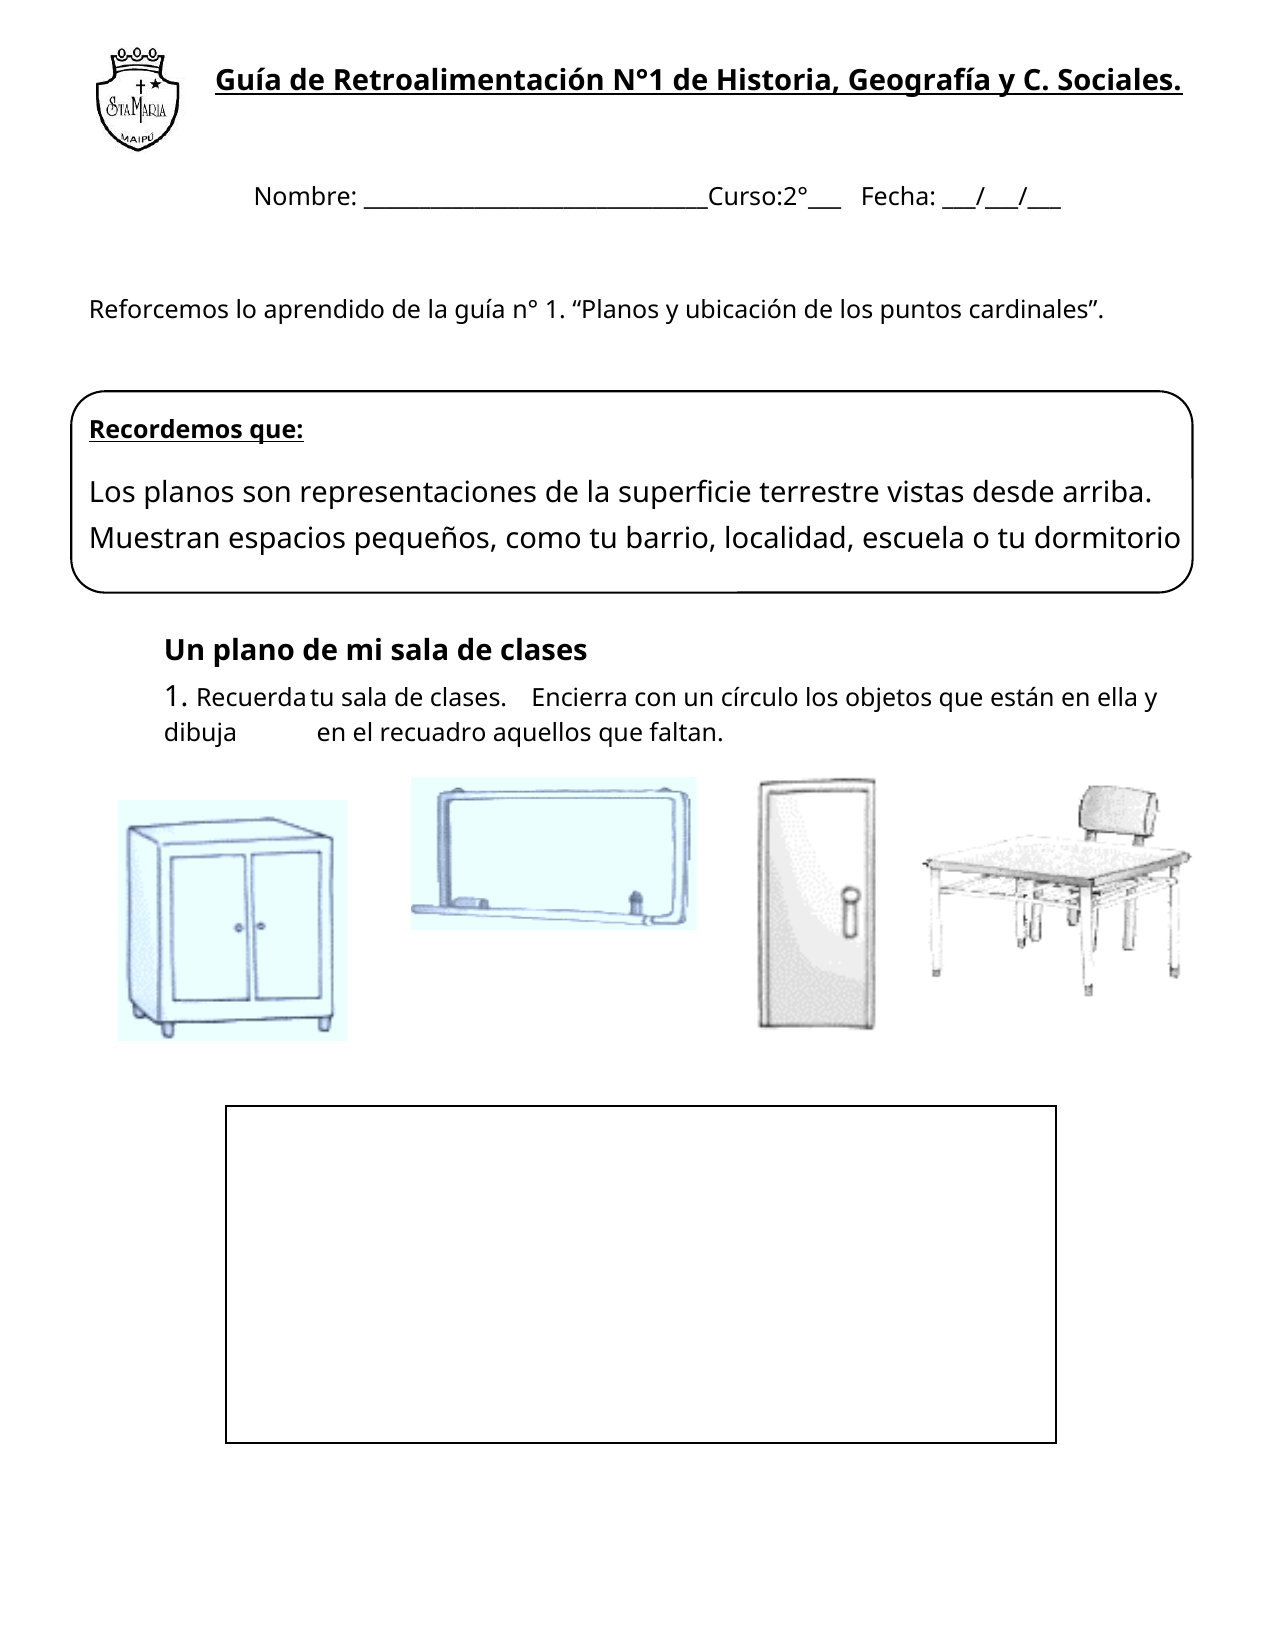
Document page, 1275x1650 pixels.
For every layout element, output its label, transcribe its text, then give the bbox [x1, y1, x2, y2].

picture [747, 765, 892, 1042]
list Un plano de mi sala de clases [164, 629, 1226, 669]
list 1. Recuerda tu sala de clases. Encierra con un círculo los objetos que están en ella y [164, 675, 1226, 715]
picture [90, 99, 186, 154]
picture [915, 765, 1200, 1000]
text Guía de Retroalimentación N°1 de Historia, Geografía y C. Sociales. [89, 59, 1275, 99]
text Los planos son representaciones de la superficie terrestre vistas desde arriba. Muestran espacios pequeños, como tu barrio, localidad, escuela o tu dormitorio [89, 472, 1226, 557]
text Nombre: _______________________________Curso:2°___ Fecha: ___/___/___ [89, 179, 1226, 213]
text Recordemos que: [89, 412, 1226, 446]
list dibuja en el recuadro aquellos que faltan. [164, 715, 1226, 749]
text Reforcemos lo aprendido de la guía n° 1. “Planos y ubicación de los puntos cardinales”. [89, 292, 1226, 326]
picture [90, 47, 186, 59]
picture [411, 777, 697, 930]
picture [118, 800, 347, 1041]
